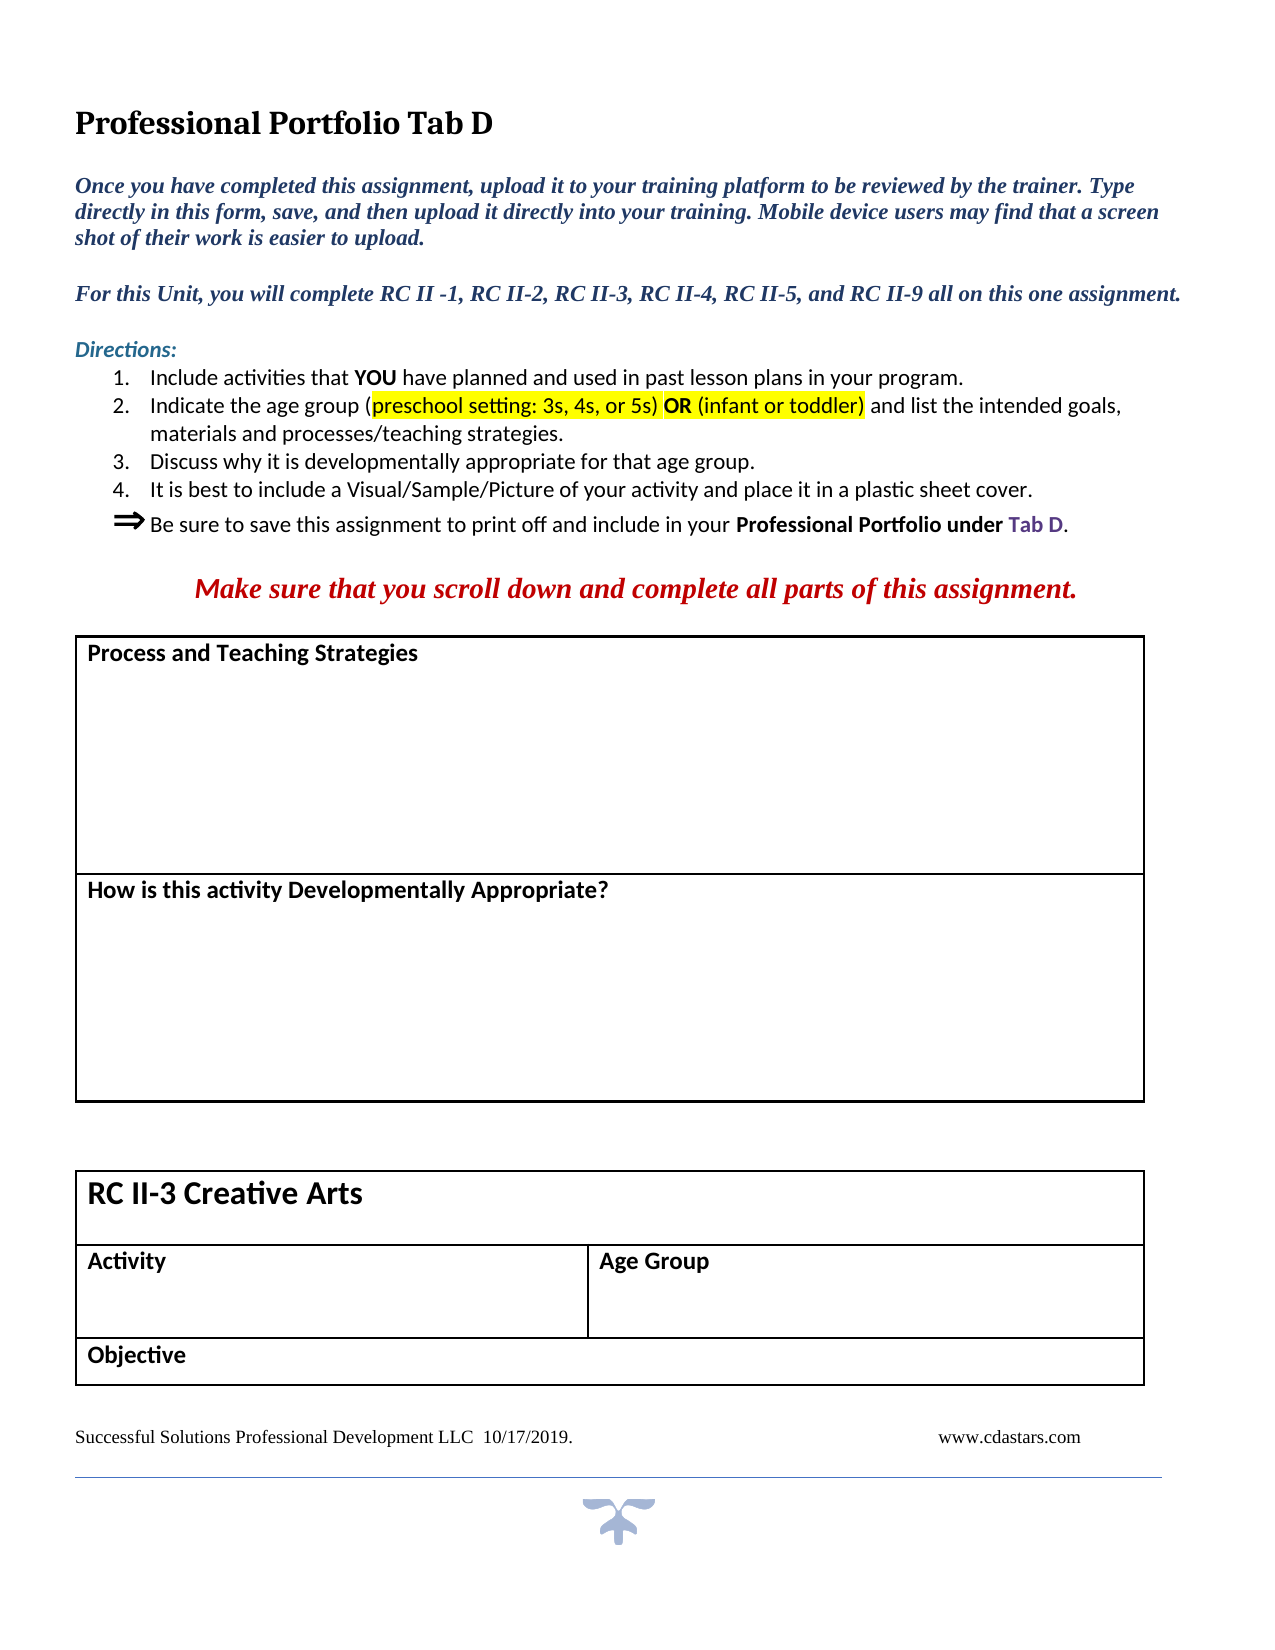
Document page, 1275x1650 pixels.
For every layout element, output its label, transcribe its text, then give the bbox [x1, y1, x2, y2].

table_cell Age Group [589, 1246, 1143, 1337]
table_header RC II-3 Creative Arts [77, 1172, 1143, 1243]
table_cell Process and Teaching Strategies [77, 638, 1143, 872]
table_cell Objective [77, 1339, 1143, 1383]
table_cell How is this activity Developmentally Appropriate? [77, 875, 1143, 1100]
table_cell Activity [77, 1246, 587, 1337]
